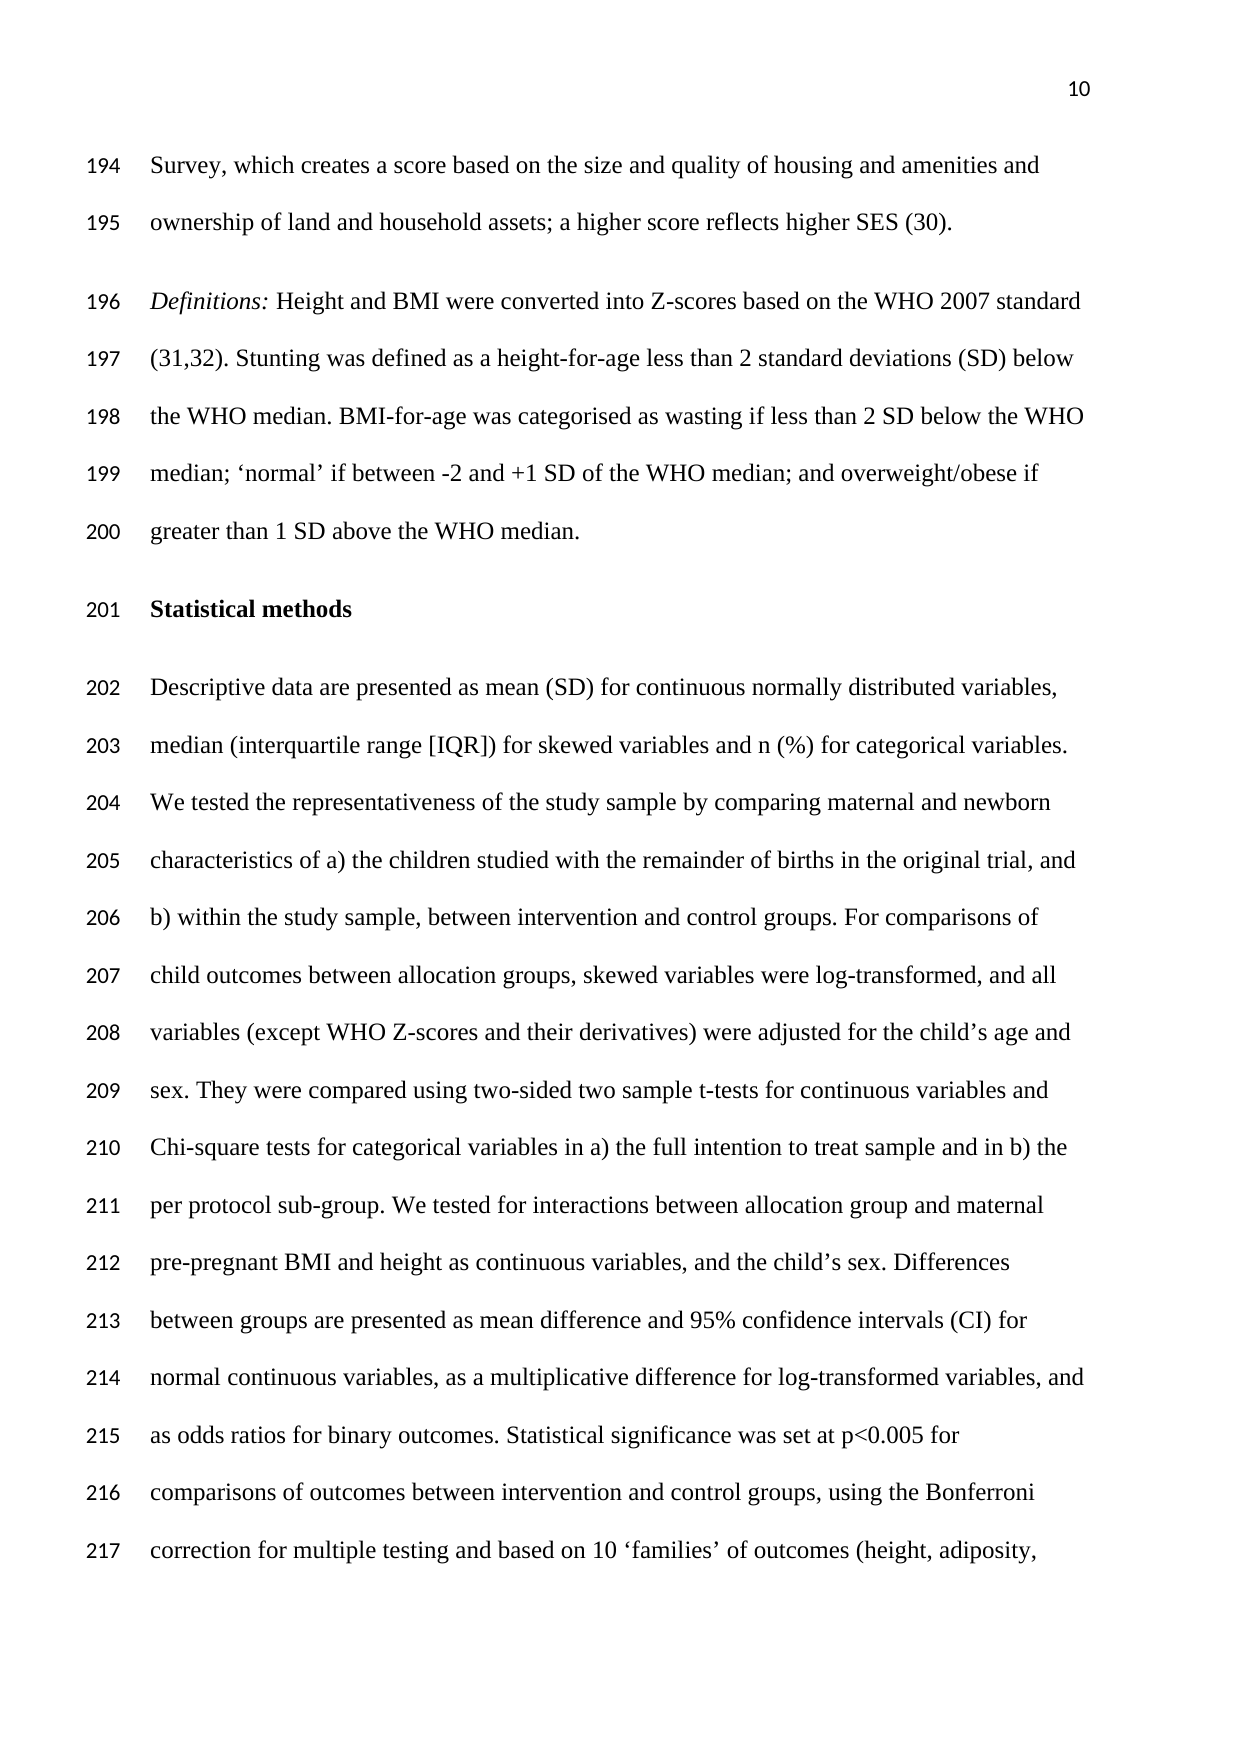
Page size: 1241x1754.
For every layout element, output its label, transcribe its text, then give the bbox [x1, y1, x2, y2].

text Statistical methods [150, 594, 1090, 623]
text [150, 150, 1090, 236]
text Definitions: Height and BMI were converted into Z-scores based on the WHO 2007 standard (31,32). Stunting was defined as a height-for-age less than 2 standard deviations (SD) below the WHO median. BMI-for-age was categorised as wasting if less than 2 SD below the WHO median; ‘normal’ if between -2 and +1 SD of the WHO median; and overweight/obese if greater than 1 SD above the WHO median. [150, 286, 1090, 544]
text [150, 672, 1090, 1564]
